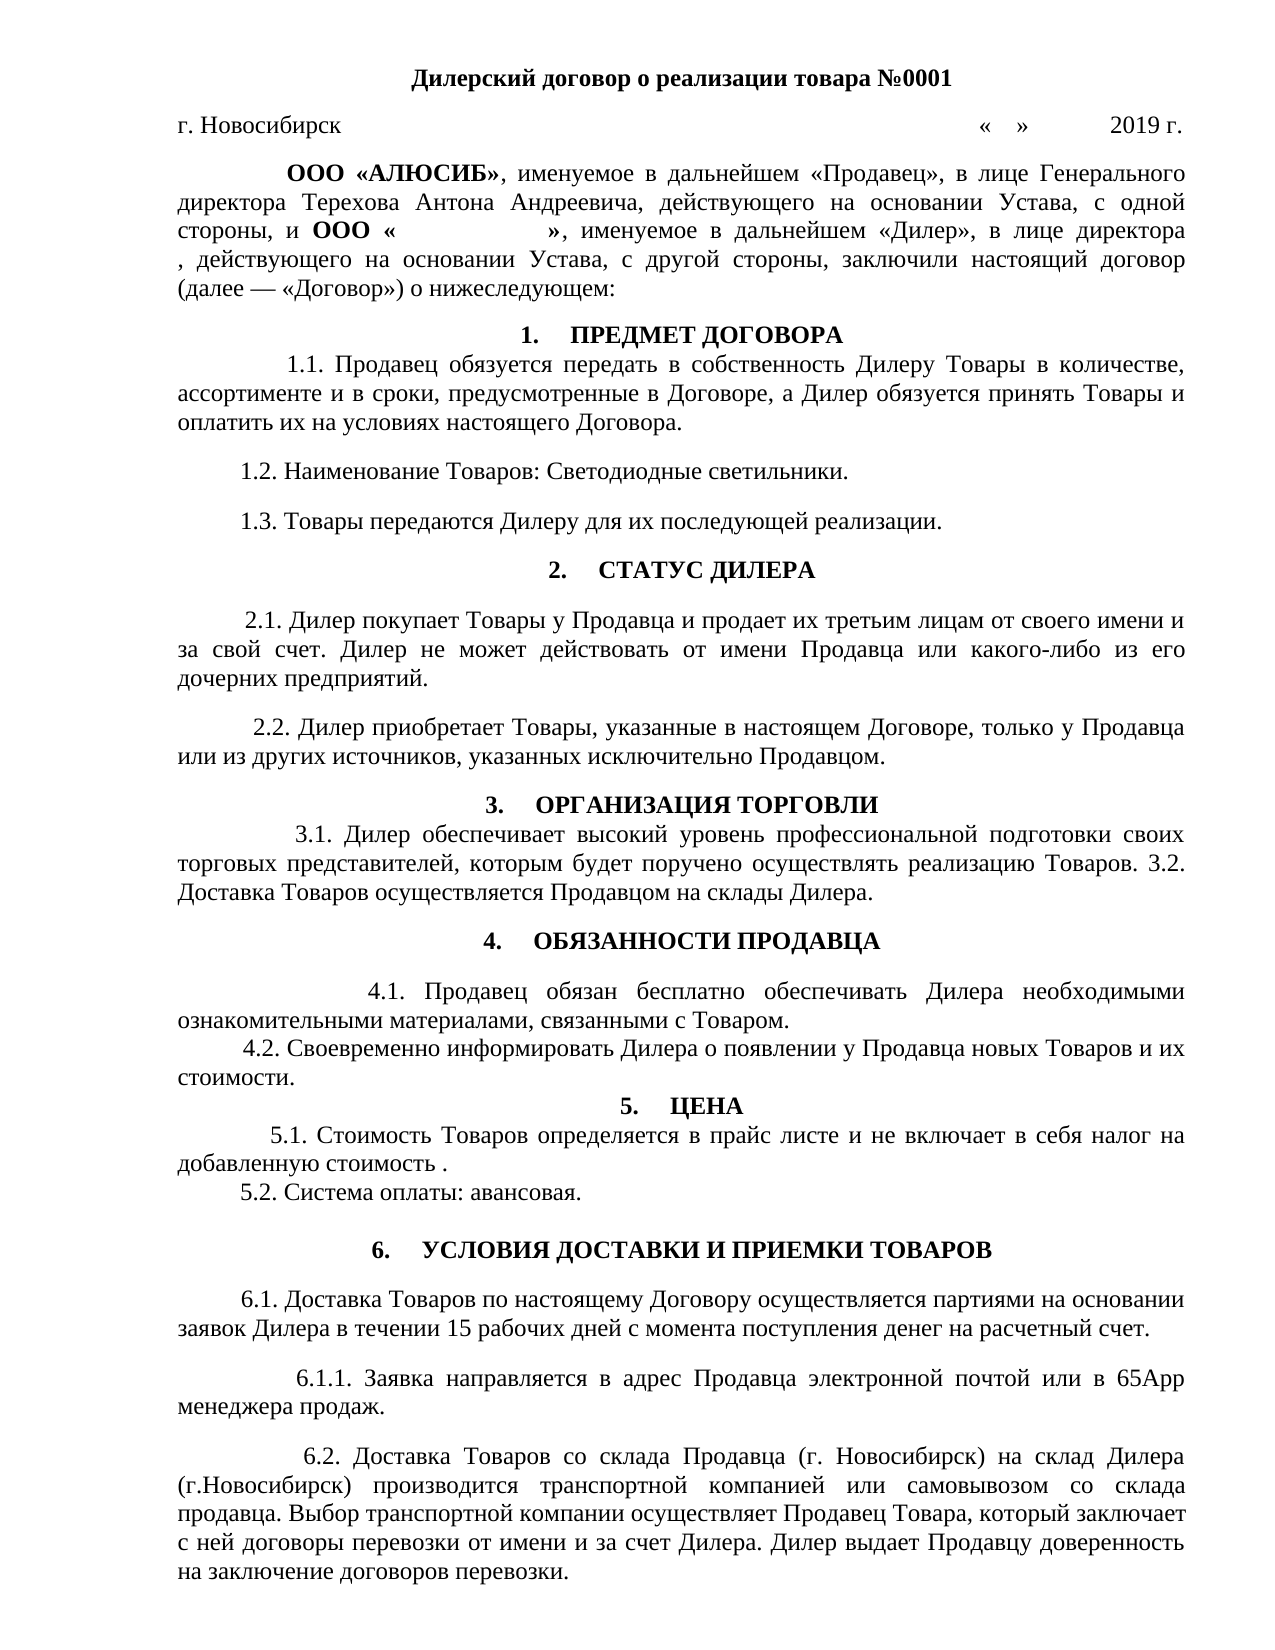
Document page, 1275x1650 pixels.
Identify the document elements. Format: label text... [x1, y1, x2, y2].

text Дилерский договор о реализации товара №0001 [177, 63, 1186, 92]
list СТАТУС ДИЛЕРА [177, 556, 1186, 584]
text 6.2. Доставка Товаров со склада Продавца (г. Новосибирск) на склад Дилера (г.Новосибирск) производится транспортной компанией или самовывозом со склада продавца. Выбор транспортной компании осуществляет Продавец Товара, который заключает с ней договоры перевозки от имени и за счет Дилера. Дилер выдает Продавцу доверенность на заключение договоров перевозки. [177, 1441, 1186, 1585]
text 5.2. Система оплаты: авансовая. [177, 1177, 1186, 1206]
text 1.2. Наименование Товаров: Светодиодные светильники. [177, 456, 1186, 485]
text 6.1.1. Заявка направляется в адрес Продавца электронной почтой или в 65Арр менеджера продаж. [177, 1363, 1186, 1420]
text г. Новосибирск « » 2019 г. [177, 111, 1186, 139]
list УСЛОВИЯ ДОСТАВКИ И ПРИЕМКИ ТОВАРОВ [177, 1235, 1186, 1263]
text 1.1. Продавец обязуется передать в собственность Дилеру Товары в количестве, ассортименте и в сроки, предусмотренные в Договоре, а Дилер обязуется принять Товары и оплатить их на условиях настоящего Договора. [177, 349, 1186, 436]
list ЦЕНА [177, 1091, 1186, 1120]
text 4.2. Своевременно информировать Дилера о появлении у Продавца новых Товаров и их стоимости. [177, 1033, 1186, 1091]
text ООО «АЛЮСИБ», именуемое в дальнейшем «Продавец», в лице Генерального директора Терехова Антона Андреевича, действующего на основании Устава, с одной стороны, и ООО « », именуемое в дальнейшем «Дилер», в лице директора , действующего на основании Устава, с другой стороны, заключили настоящий договор (далее — «Договор») о нижеследующем: [177, 158, 1186, 302]
text 6.1. Доставка Товаров по настоящему Договору осуществляется партиями на основании заявок Дилера в течении 15 рабочих дней с момента поступления денег на расчетный счет. [177, 1284, 1186, 1342]
list ПРЕДМЕТ ДОГОВОРА [177, 321, 1186, 349]
text 2.2. Дилер приобретает Товары, указанные в настоящем Договоре, только у Продавца или из других источников, указанных исключительно Продавцом. [177, 712, 1186, 770]
text 3.1. Дилер обеспечивает высокий уровень профессиональной подготовки своих торговых представителей, которым будет поручено осуществлять реализацию Товаров. 3.2. Доставка Товаров осуществляется Продавцом на склады Дилера. [177, 819, 1186, 906]
list ОРГАНИЗАЦИЯ ТОРГОВЛИ [177, 791, 1186, 819]
list ОБЯЗАННОСТИ ПРОДАВЦА [177, 926, 1186, 955]
text 1.3. Товары передаются Дилеру для их последующей реализации. [177, 506, 1186, 535]
text 5.1. Стоимость Товаров определяется в прайс листе и не включает в себя налог на добавленную стоимость . [177, 1120, 1186, 1177]
text 4.1. Продавец обязан бесплатно обеспечивать Дилера необходимыми ознакомительными материалами, связанными с Товаром. [177, 976, 1186, 1033]
text 2.1. Дилер покупает Товары у Продавца и продает их третьим лицам от своего имени и за свой счет. Дилер не может действовать от имени Продавца или какого-либо из его дочерних предприятий. [177, 605, 1186, 691]
